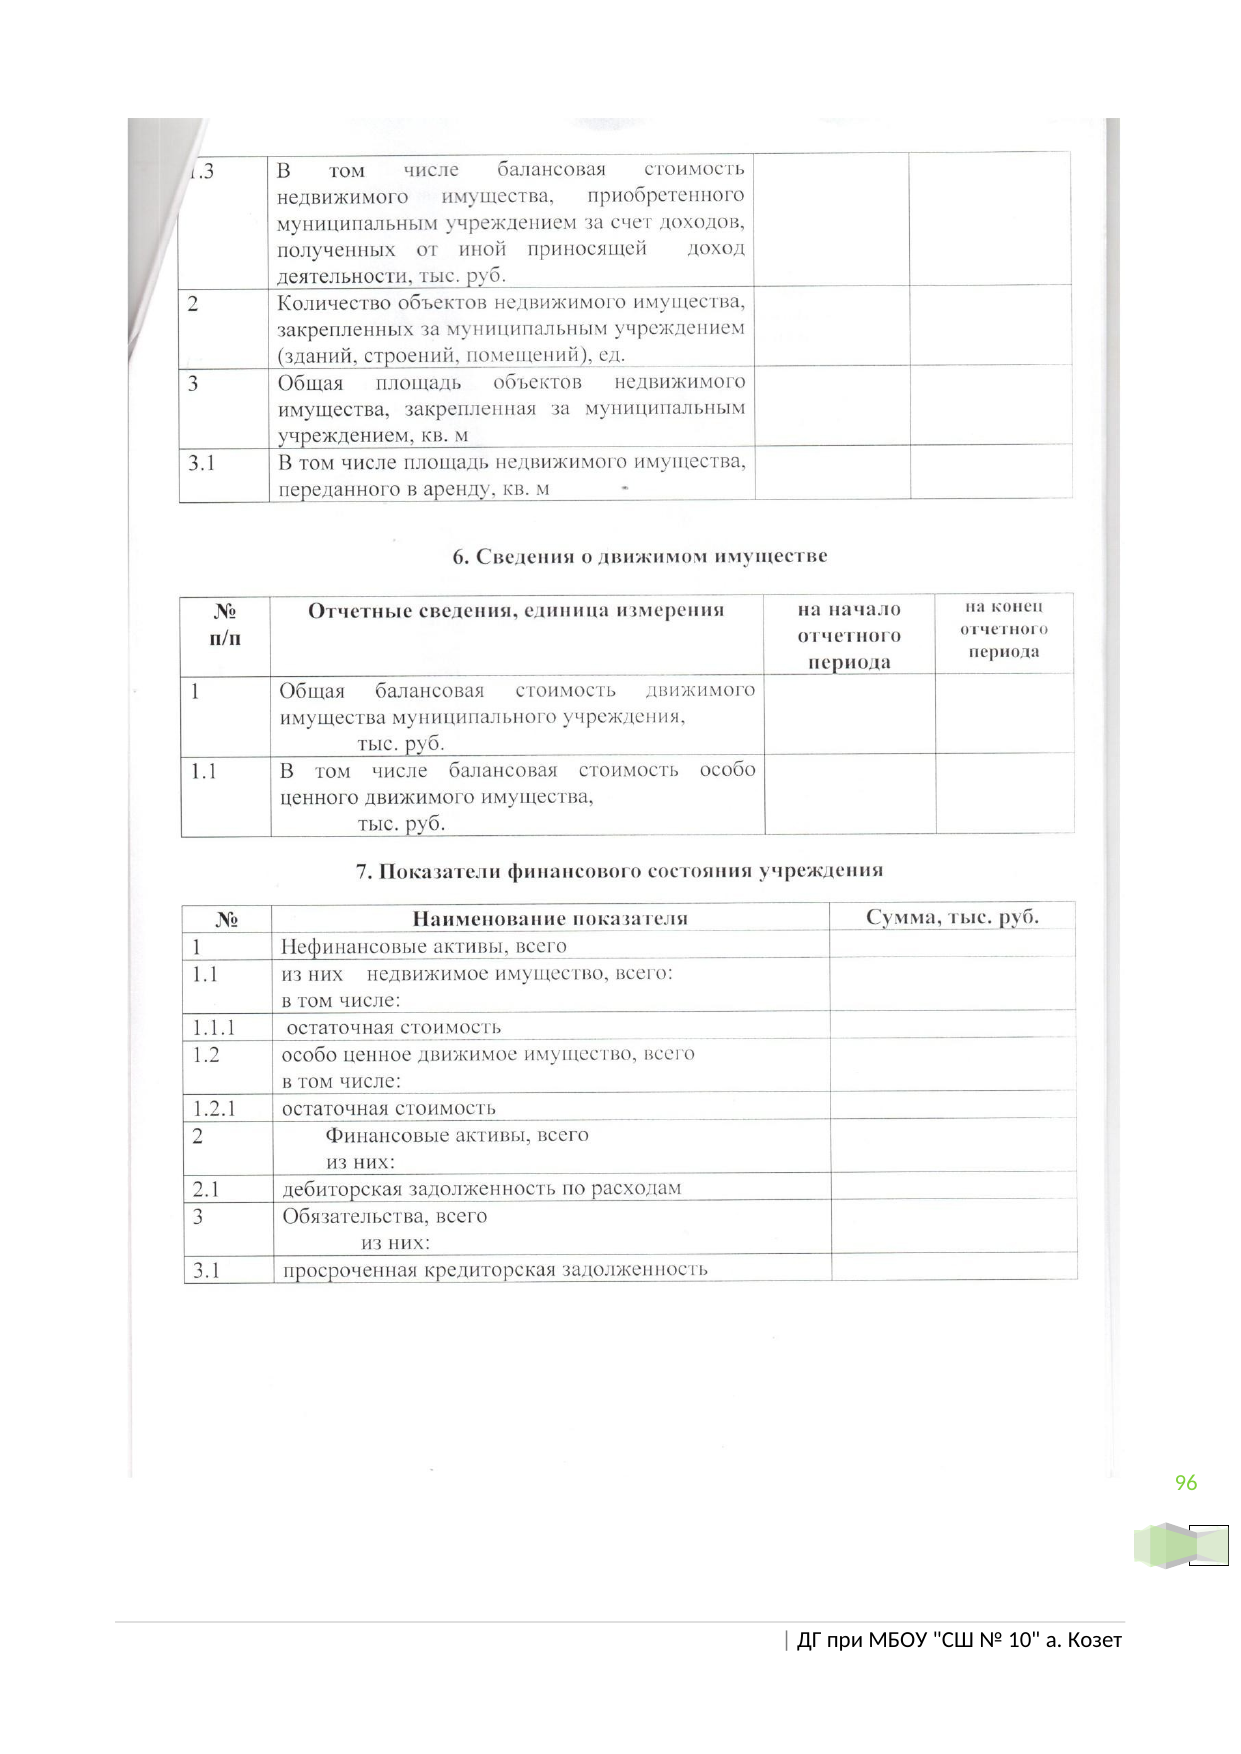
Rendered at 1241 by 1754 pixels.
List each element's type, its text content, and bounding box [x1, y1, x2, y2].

text 96 [85, 1468, 1197, 1497]
picture [126, 118, 1126, 1482]
picture [1190, 1526, 1228, 1538]
table_cell [1197, 1527, 1228, 1565]
picture [1190, 1555, 1225, 1565]
